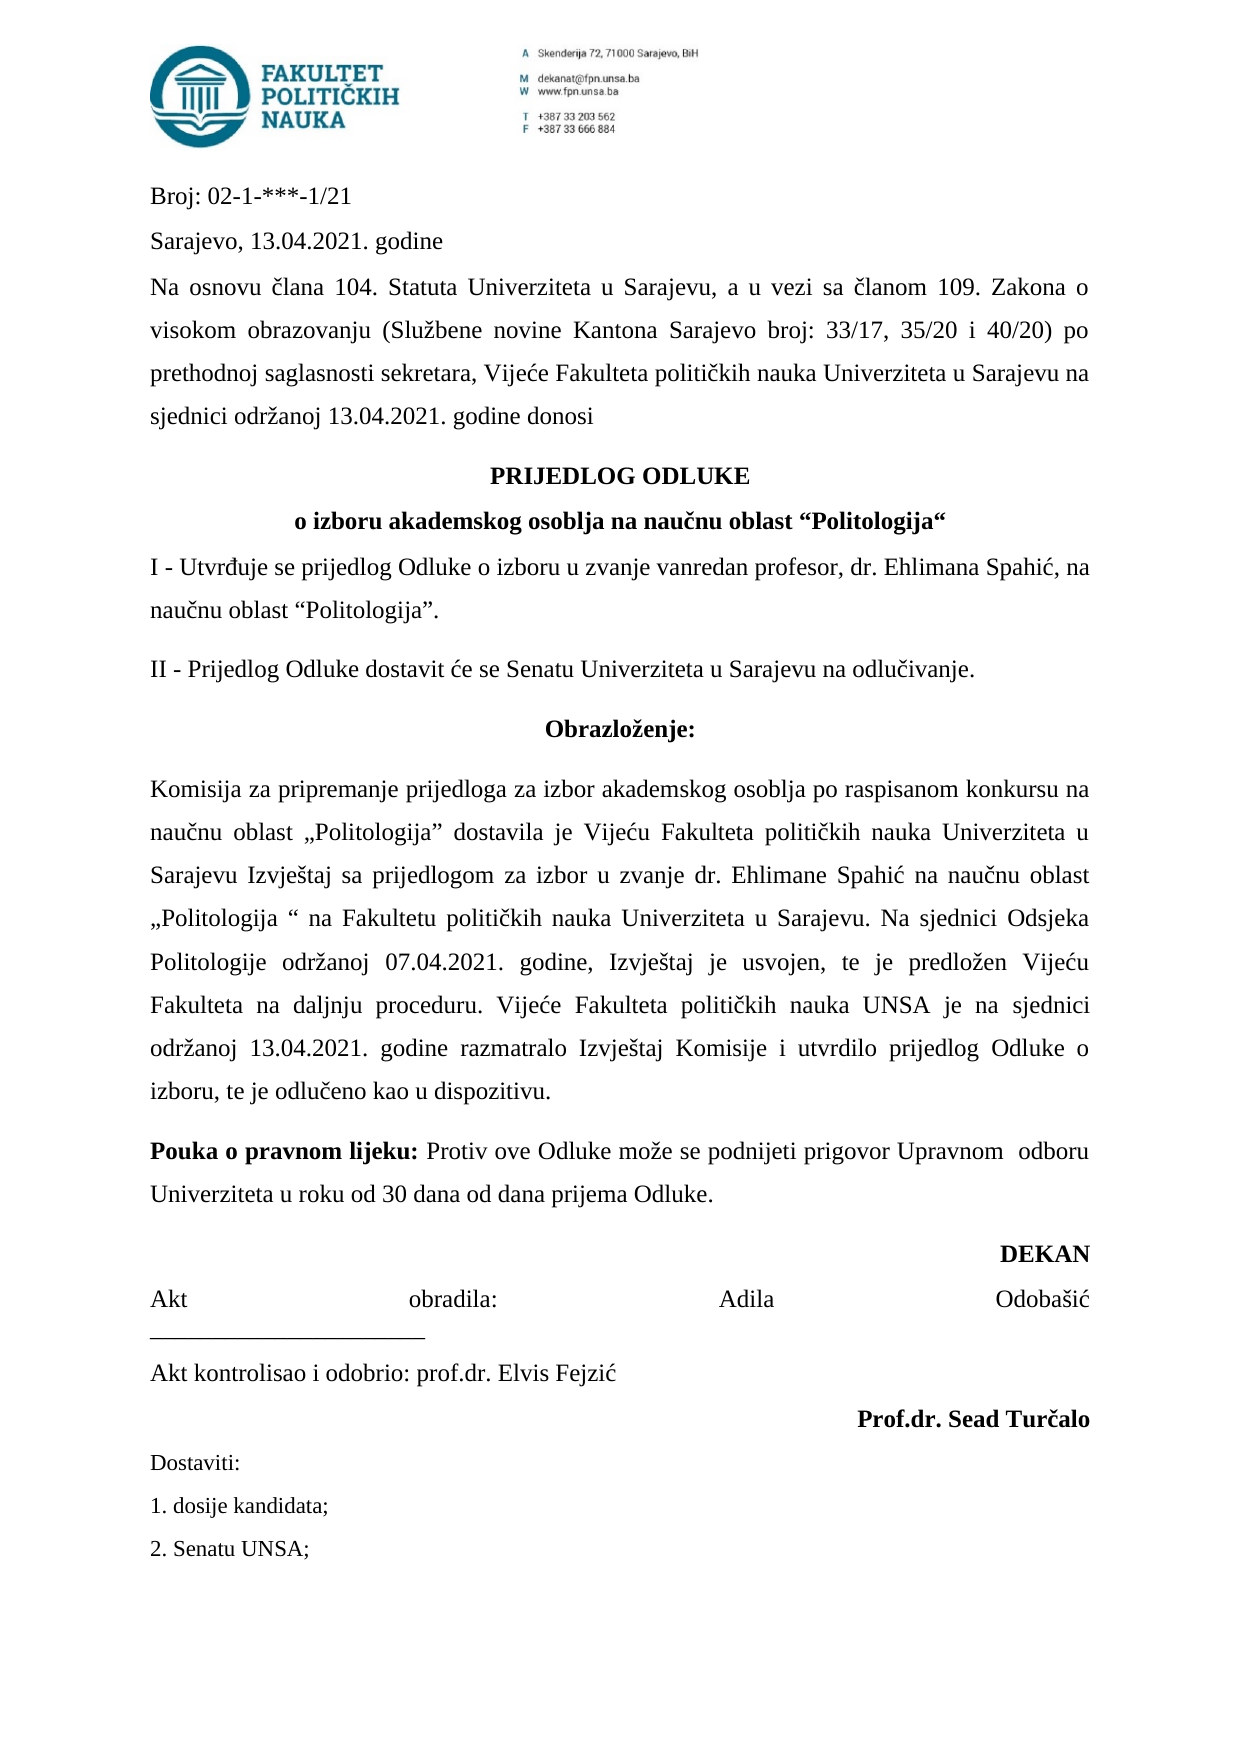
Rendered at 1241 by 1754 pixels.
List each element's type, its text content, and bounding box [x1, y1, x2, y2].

text Komisija za pripremanje prijedloga za izbor akademskog osoblja po raspisanom konkursu na naučnu oblast „Politologija” dostavila je Vijeću Fakulteta političkih nauka Univerziteta u Sarajevu Izvještaj sa prijedlogom za izbor u zvanje dr. Ehlimane Spahić na naučnu oblast „Politologija “ na Fakultetu političkih nauka Univerziteta u Sarajevu. Na sjednici Odsjeka Politologije održanoj 07.04.2021. godine, Izvještaj je usvojen, te je predložen Vijeću Fakulteta na daljnju proceduru. Vijeće Fakulteta političkih nauka UNSA je na sjednici održanoj 13.04.2021. godine razmatralo Izvještaj Komisije i utvrdilo prijedlog Odluke o izboru, te je odlučeno kao u dispozitivu. [150, 774, 1090, 1105]
text 1. dosije kandidata; [150, 1492, 1090, 1518]
text Broj: 02-1-***-1/21 [150, 181, 1090, 209]
text Prof.dr. Sead Turčalo [150, 1404, 1090, 1432]
text Dostaviti: [150, 1449, 1090, 1475]
text Obrazloženje: [150, 714, 1090, 743]
text Akt kontrolisao i odobrio: prof.dr. Elvis Fejzić [150, 1358, 1090, 1387]
text DEKAN [150, 1239, 1090, 1267]
text II - Prijedlog Odluke dostavit će se Senatu Univerziteta u Sarajevu na odlučivanje. [150, 654, 1090, 683]
text 2. Senatu UNSA; [150, 1535, 1090, 1561]
text PRIJEDLOG ODLUKE [150, 461, 1090, 489]
text Pouka o pravnom lijeku: Protiv ove Odluke može se podnijeti prigovor Upravnom odboru Univerziteta u roku od 30 dana od dana prijema Odluke. [150, 1136, 1090, 1208]
text I - Utvrđuje se prijedlog Odluke o izboru u zvanje vanredan profesor, dr. Ehlimana Spahić, na naučnu oblast “Politologija”. [150, 552, 1090, 623]
text Akt obradila: Adila Odobašić ______________________ [150, 1284, 1090, 1342]
text Na osnovu člana 104. Statuta Univerziteta u Sarajevu, a u vezi sa članom 109. Zakona o visokom obrazovanju (Službene novine Kantona Sarajevo broj: 33/17, 35/20 i 40/20) po prethodnoj saglasnosti sekretara, Vijeće Fakulteta političkih nauka Univerziteta u Sarajevu na sjednici održanoj 13.04.2021. godine donosi [150, 272, 1090, 430]
picture [150, 44, 699, 151]
text Sarajevo, 13.04.2021. godine [150, 226, 1090, 255]
text o izboru akademskog osoblja na naučnu oblast “Politologija“ [150, 506, 1090, 535]
